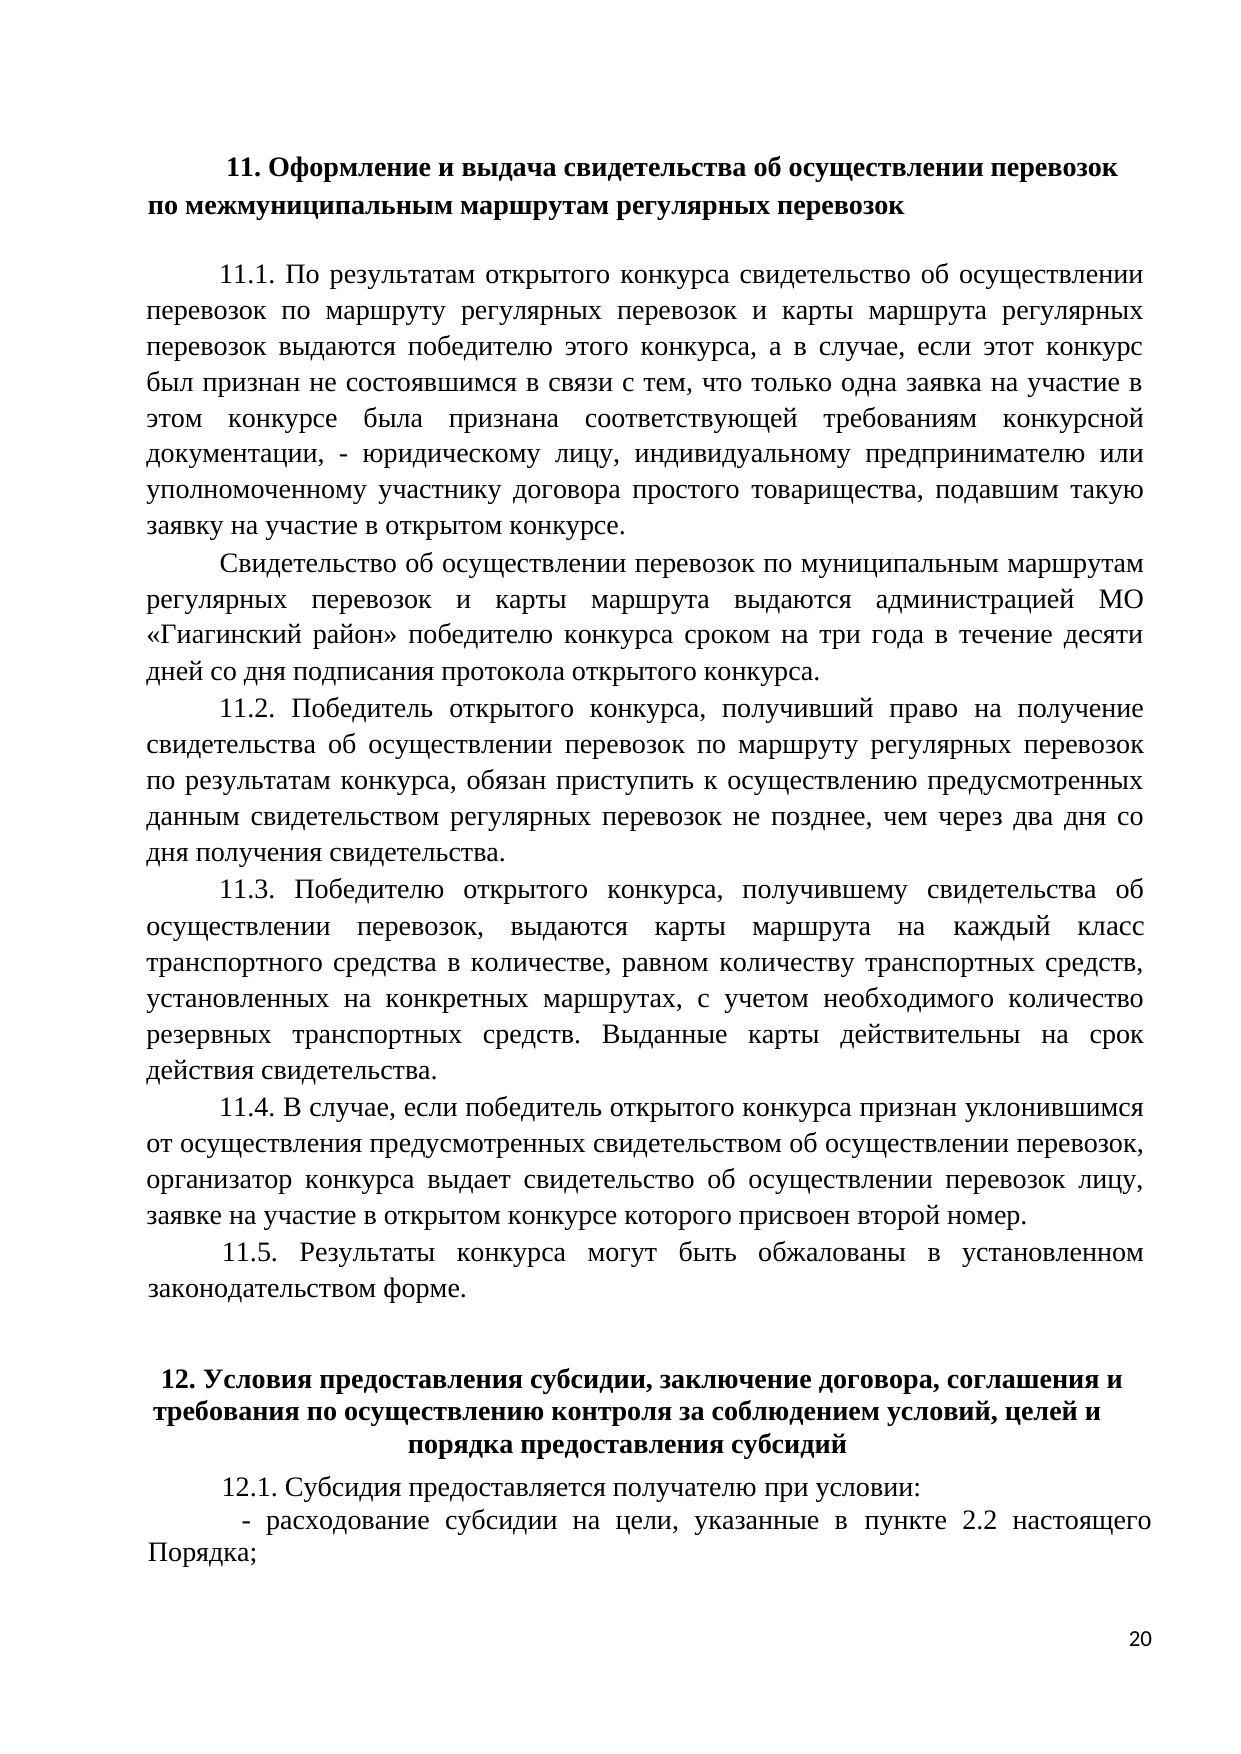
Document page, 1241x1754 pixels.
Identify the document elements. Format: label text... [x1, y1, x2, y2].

text 12.1. Субсидия предоставляется получателю при условии: [148, 1470, 1152, 1503]
text 11. Оформление и выдача свидетельства об осуществлении перевозок по межмуниципальным маршрутам регулярных перевозок [148, 151, 1152, 220]
text 11.4. В случае, если победитель открытого конкурса признан уклонившимся от осуществления предусмотренных свидетельством об осуществлении перевозок, организатор конкурса выдает свидетельство об осуществлении перевозок лицу, заявке на участие в открытом конкурсе которого присвоен второй номер. [146, 1090, 1145, 1230]
text 12. Условия предоставления субсидии, заключение договора, соглашения и требования по осуществлению контроля за соблюдением условий, целей и порядка предоставления субсидий [103, 1362, 1152, 1459]
text 11.3. Победителю открытого конкурса, получившему свидетельства об осуществлении перевозок, выдаются карты маршрута на каждый класс транспортного средства в количестве, равном количеству транспортных средств, установленных на конкретных маршрутах, с учетом необходимого количество резервных транспортных средств. Выданные карты действительны на срок действия свидетельства. [146, 872, 1145, 1085]
text Свидетельство об осуществлении перевозок по муниципальным маршрутам регулярных перевозок и карты маршрута выдаются администрацией МО «Гиагинский район» победителю конкурса сроком на три года в течение десяти дней со дня подписания протокола открытого конкурса. [146, 546, 1145, 686]
text 11.5. Результаты конкурса могут быть обжалованы в установленном законодательством форме. [148, 1235, 1145, 1303]
text - расходование субсидии на цели, указанные в пункте 2.2 настоящего Порядка; [148, 1503, 1152, 1568]
text 11.1. По результатам открытого конкурса свидетельство об осуществлении перевозок по маршруту регулярных перевозок и карты маршрута регулярных перевозок выдаются победителю этого конкурса, а в случае, если этот конкурс был признан не состоявшимся в связи с тем, что только одна заявка на участие в этом конкурсе была признана соответствующей требованиям конкурсной документации, - юридическому лицу, индивидуальному предпринимателю или уполномоченному участнику договора простого товарищества, подавшим такую заявку на участие в открытом конкурсе. [146, 257, 1145, 541]
text 11.2. Победитель открытого конкурса, получивший право на получение свидетельства об осуществлении перевозок по маршруту регулярных перевозок по результатам конкурса, обязан приступить к осуществлению предусмотренных данным свидетельством регулярных перевозок не позднее, чем через два дня со дня получения свидетельства. [146, 691, 1145, 867]
